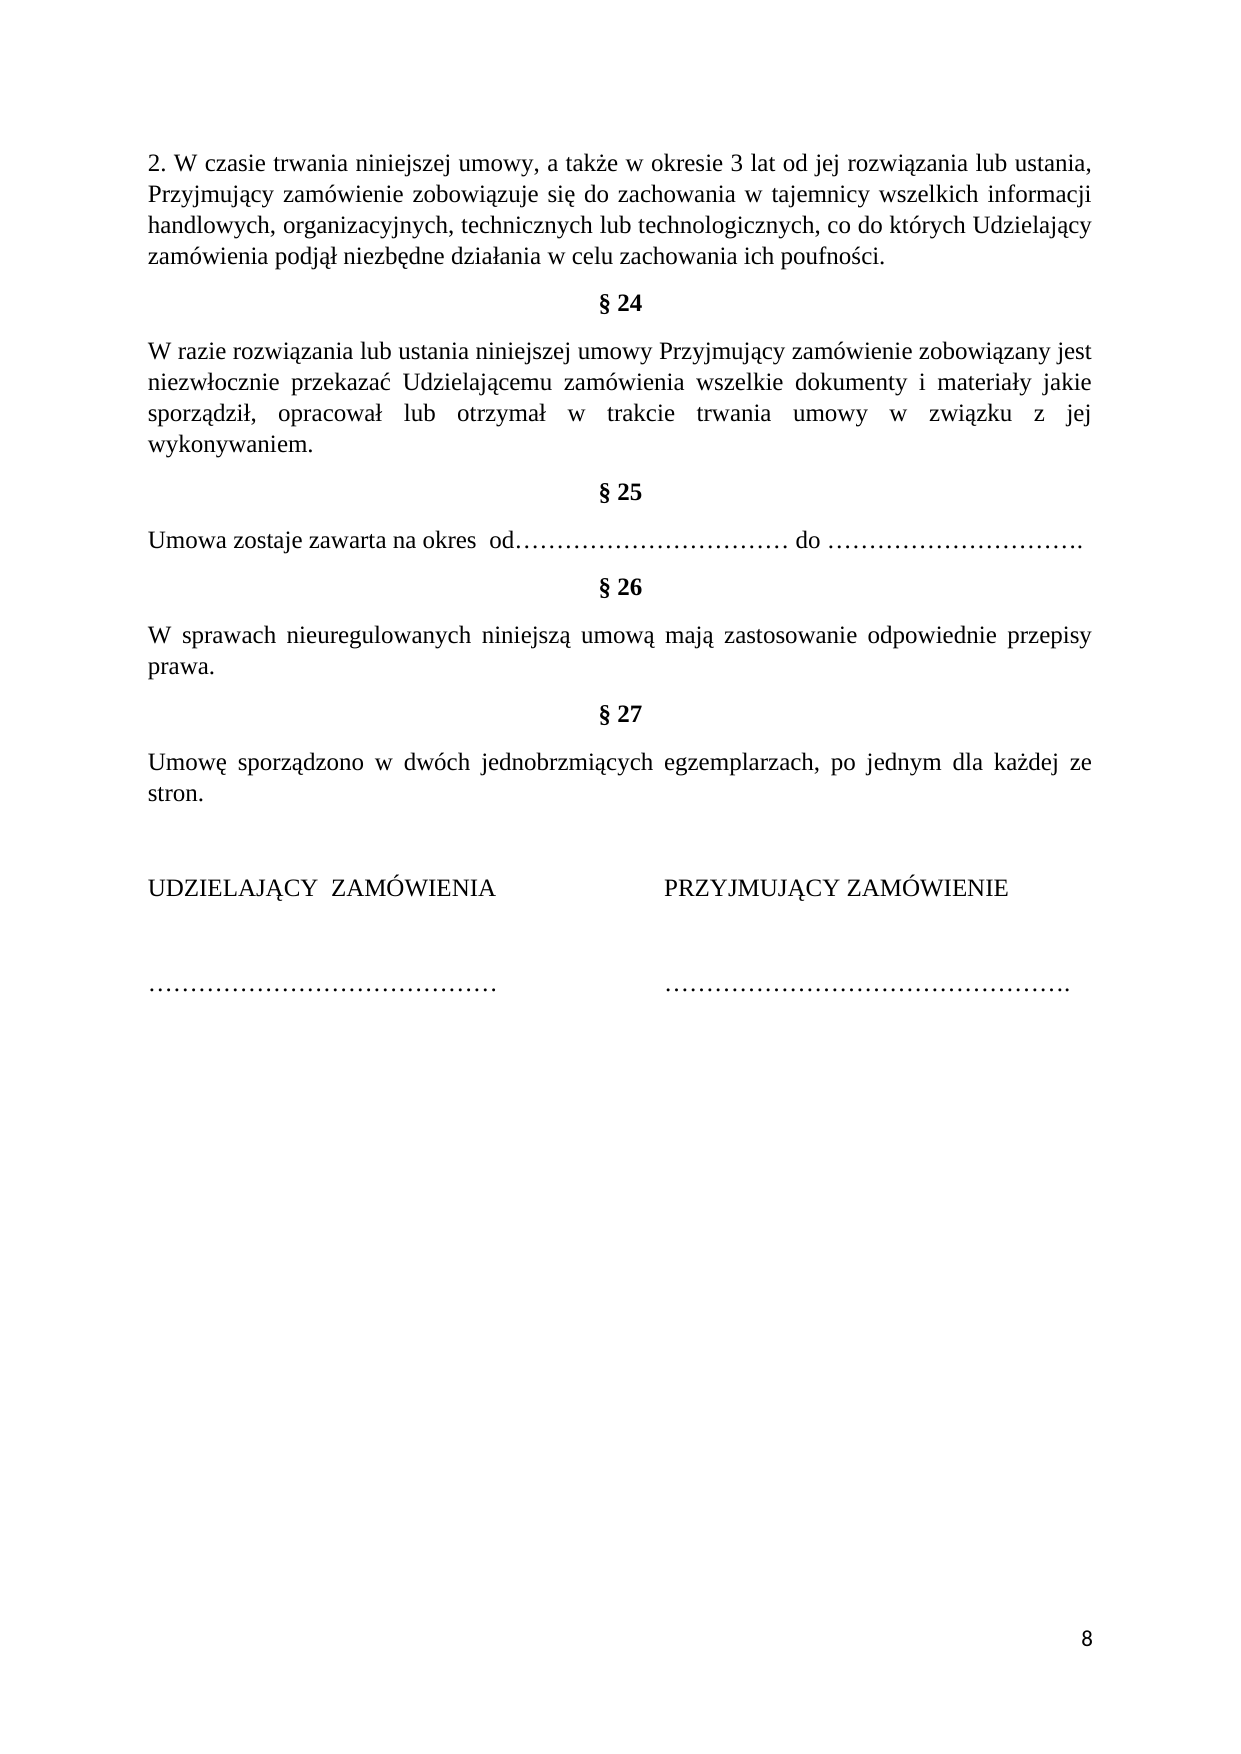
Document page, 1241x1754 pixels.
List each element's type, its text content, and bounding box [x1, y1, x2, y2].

text W sprawach nieuregulowanych niniejszą umową mają zastosowanie odpowiednie przepisy prawa. [148, 620, 1093, 680]
text § 26 [148, 572, 1093, 601]
text W razie rozwiązania lub ustania niniejszej umowy Przyjmujący zamówienie zobowiązany jest niezwłocznie przekazać Udzielającemu zamówienia wszelkie dokumenty i materiały jakie sporządził, opracował lub otrzymał w trakcie trwania umowy w związku z jej wykonywaniem. [148, 336, 1093, 458]
text …………………………………… …………………………………………. [148, 968, 1093, 997]
text UDZIELAJĄCY ZAMÓWIENIA PRZYJMUJĄCY ZAMÓWIENIE [148, 873, 1093, 902]
text § 25 [148, 477, 1093, 506]
text Umowa zostaje zawarta na okres od…………………………… do …………………………. [148, 525, 1093, 553]
text § 24 [148, 288, 1093, 317]
text § 27 [148, 699, 1093, 728]
text Umowę sporządzono w dwóch jednobrzmiących egzemplarzach, po jednym dla każdej ze stron. [148, 747, 1093, 806]
text 2. W czasie trwania niniejszej umowy, a także w okresie 3 lat od jej rozwiązania lub ustania, Przyjmujący zamówienie zobowiązuje się do zachowania w tajemnicy wszelkich informacji handlowych, organizacyjnych, technicznych lub technologicznych, co do których Udzielający zamówienia podjął niezbędne działania w celu zachowania ich poufności. [148, 148, 1093, 269]
